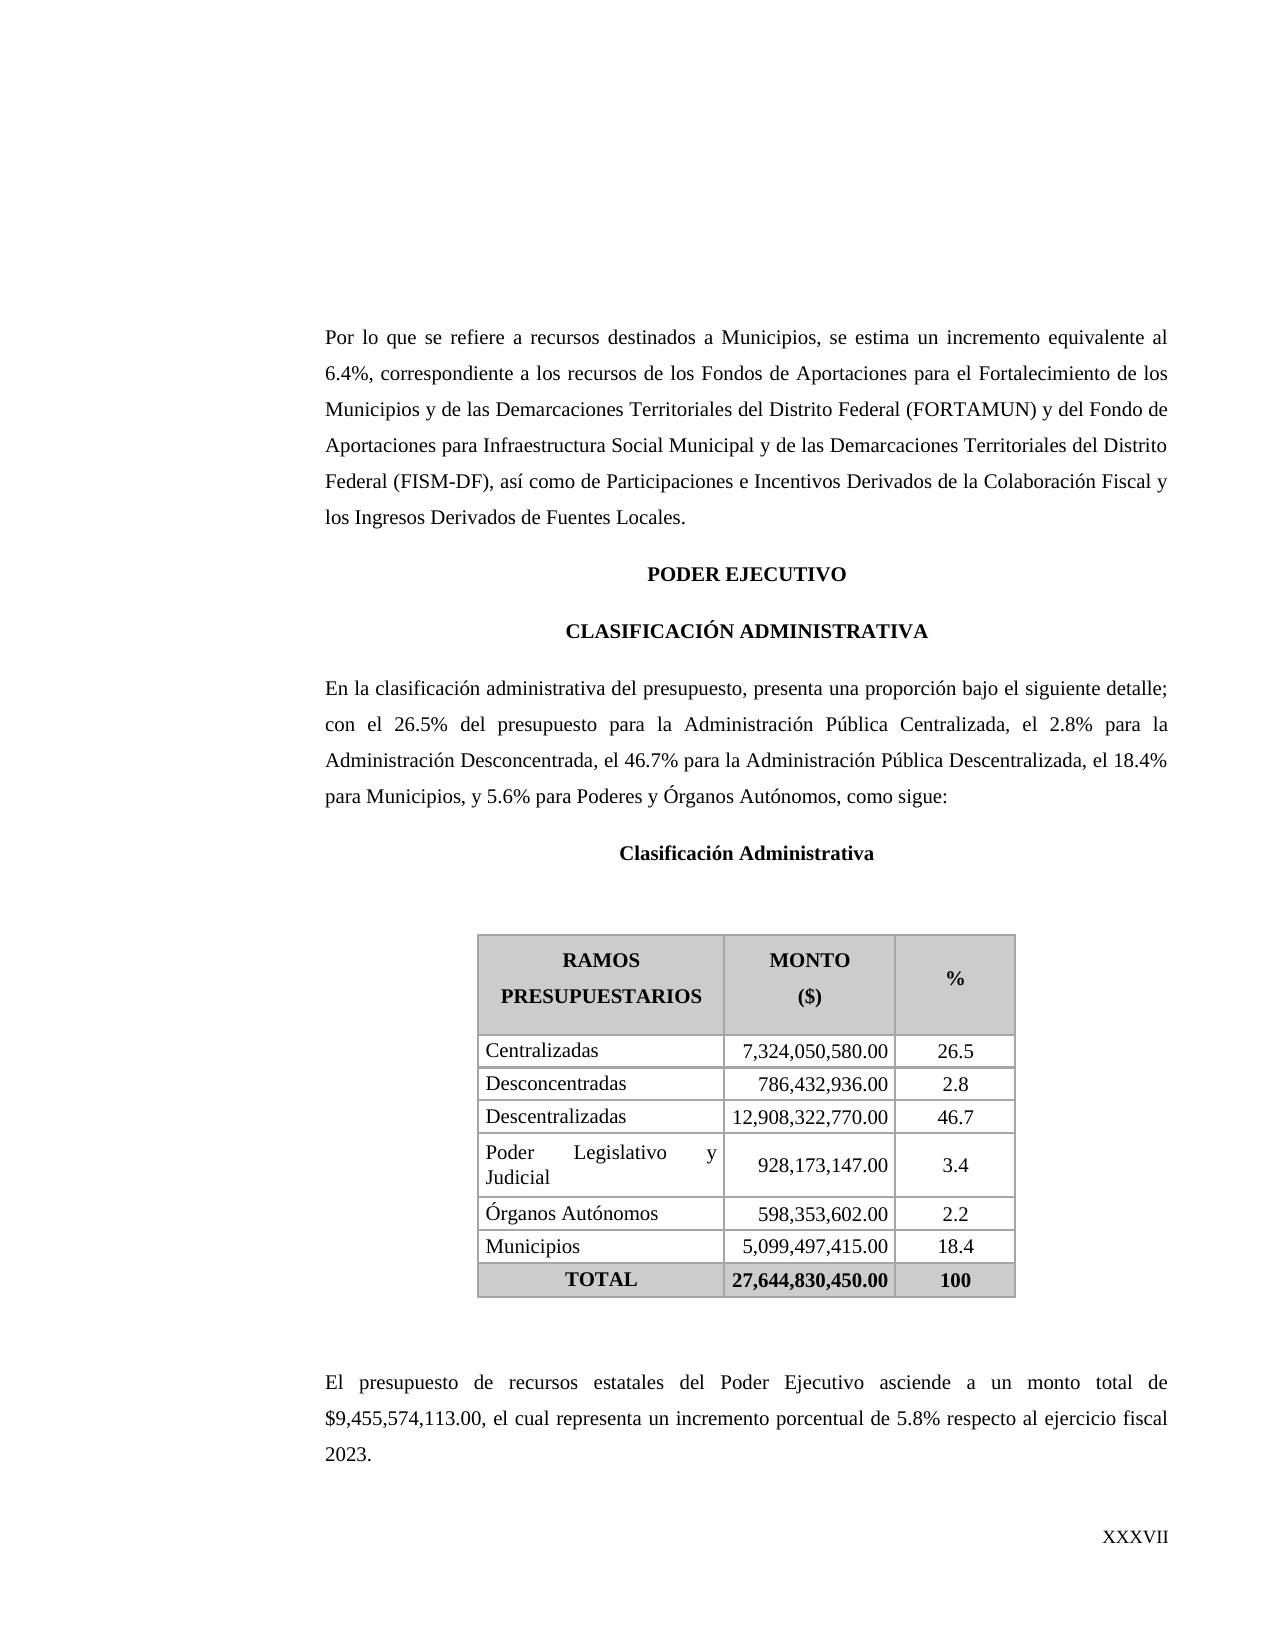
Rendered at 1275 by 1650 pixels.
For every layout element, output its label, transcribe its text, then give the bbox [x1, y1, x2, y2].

table_cell TOTAL [479, 1264, 723, 1296]
table_header % [896, 936, 1014, 1034]
table_cell Centralizadas [479, 1036, 723, 1066]
table_cell Desconcentradas [479, 1069, 723, 1099]
table_cell 100 [896, 1264, 1014, 1296]
table_header RAMOS PRESUPUESTARIOS [479, 936, 723, 1034]
table_cell Municipios [479, 1231, 723, 1262]
table_cell Poder Legislativo y Judicial [479, 1134, 723, 1196]
table_cell 3.4 [896, 1134, 1014, 1196]
table_cell Órganos Autónomos [479, 1198, 723, 1229]
table_cell 2.2 [896, 1198, 1014, 1229]
table_cell 2.8 [896, 1069, 1014, 1099]
text En la clasificación administrativa del presupuesto, presenta una proporción bajo el siguiente detalle; con el 26.5% del presupuesto para la Administración Pública Centralizada, el 2.8% para la Administración Desconcentrada, el 46.7% para la Administración Pública Descentralizada, el 18.4% para Municipios, y 5.6% para Poderes y Órganos Autónomos, como sigue: [325, 676, 1169, 808]
table_cell 5,099,497,415.00 [725, 1231, 894, 1262]
text Clasificación Administrativa [325, 841, 1169, 865]
text Por lo que se refiere a recursos destinados a Municipios, se estima un incremento equivalente al 6.4%, correspondiente a los recursos de los Fondos de Aportaciones para el Fortalecimiento de los Municipios y de las Demarcaciones Territoriales del Distrito Federal (FORTAMUN) y del Fondo de Aportaciones para Infraestructura Social Municipal y de las Demarcaciones Territoriales del Distrito Federal (FISM-DF), así como de Participaciones e Incentivos Derivados de la Colaboración Fiscal y los Ingresos Derivados de Fuentes Locales. [325, 325, 1169, 529]
table_cell 18.4 [896, 1231, 1014, 1262]
table_cell 928,173,147.00 [725, 1134, 894, 1196]
text El presupuesto de recursos estatales del Poder Ejecutivo asciende a un monto total de $9,455,574,113.00, el cual representa un incremento porcentual de 5.8% respecto al ejercicio fiscal 2023. [325, 1370, 1169, 1466]
table_header MONTO ($) [725, 936, 894, 1034]
table_cell 786,432,936.00 [725, 1069, 894, 1099]
table_cell 12,908,322,770.00 [725, 1101, 894, 1132]
table_cell 26.5 [896, 1036, 1014, 1066]
text PODER EJECUTIVO [325, 562, 1169, 586]
table_cell Descentralizadas [479, 1101, 723, 1132]
table_cell 27,644,830,450.00 [725, 1264, 894, 1296]
text CLASIFICACIÓN ADMINISTRATIVA [325, 619, 1169, 643]
table_cell 46.7 [896, 1101, 1014, 1132]
table_cell 598,353,602.00 [725, 1198, 894, 1229]
table_cell 7,324,050,580.00 [725, 1036, 894, 1066]
